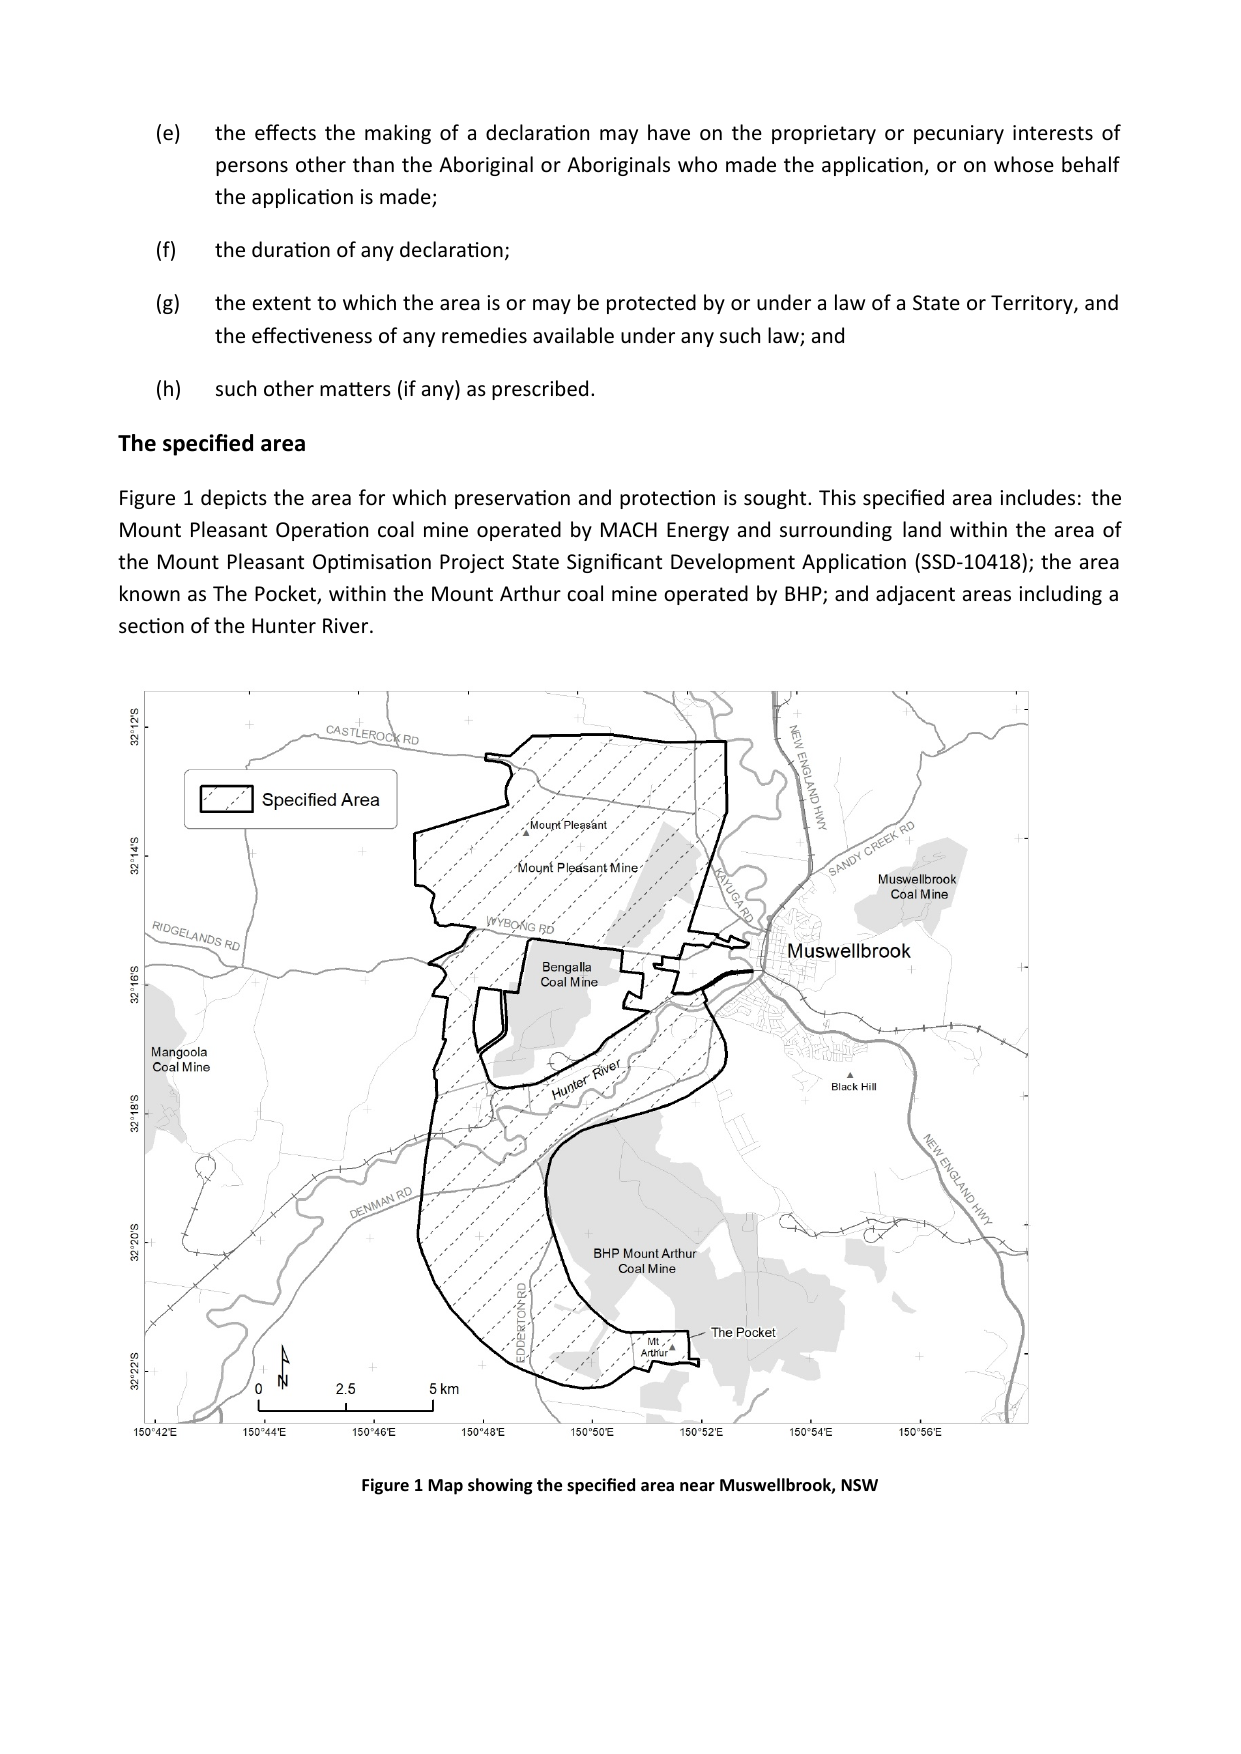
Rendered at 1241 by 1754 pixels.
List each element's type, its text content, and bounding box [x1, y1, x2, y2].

subtitle The specified area [118, 427, 1122, 457]
list the extent to which the area is or may be protected by or under a law of a State or Territory, and the effectiveness of any remedies available under any such law; and [155, 288, 1122, 349]
text Figure 1 Map showing the specified area near Muswellbrook, NSW [118, 1473, 1122, 1496]
picture [118, 664, 1059, 1449]
list the duration of any declaration; [155, 236, 1122, 263]
list the effects the making of a declaration may have on the proprietary or pecuniary interests of persons other than the Aboriginal or Aboriginals who made the application, or on whose behalf the application is made; [155, 118, 1122, 211]
text Figure 1 depicts the area for which preservation and protection is sought. This specified area includes: the Mount Pleasant Operation coal mine operated by MACH Energy and surrounding land within the area of the Mount Pleasant Optimisation Project State Significant Development Application (SSD-10418); the area known as The Pocket, within the Mount Arthur coal mine operated by BHP; and adjacent areas including a section of the Hunter River. [118, 483, 1122, 639]
list such other matters (if any) as prescribed. [155, 374, 1122, 402]
